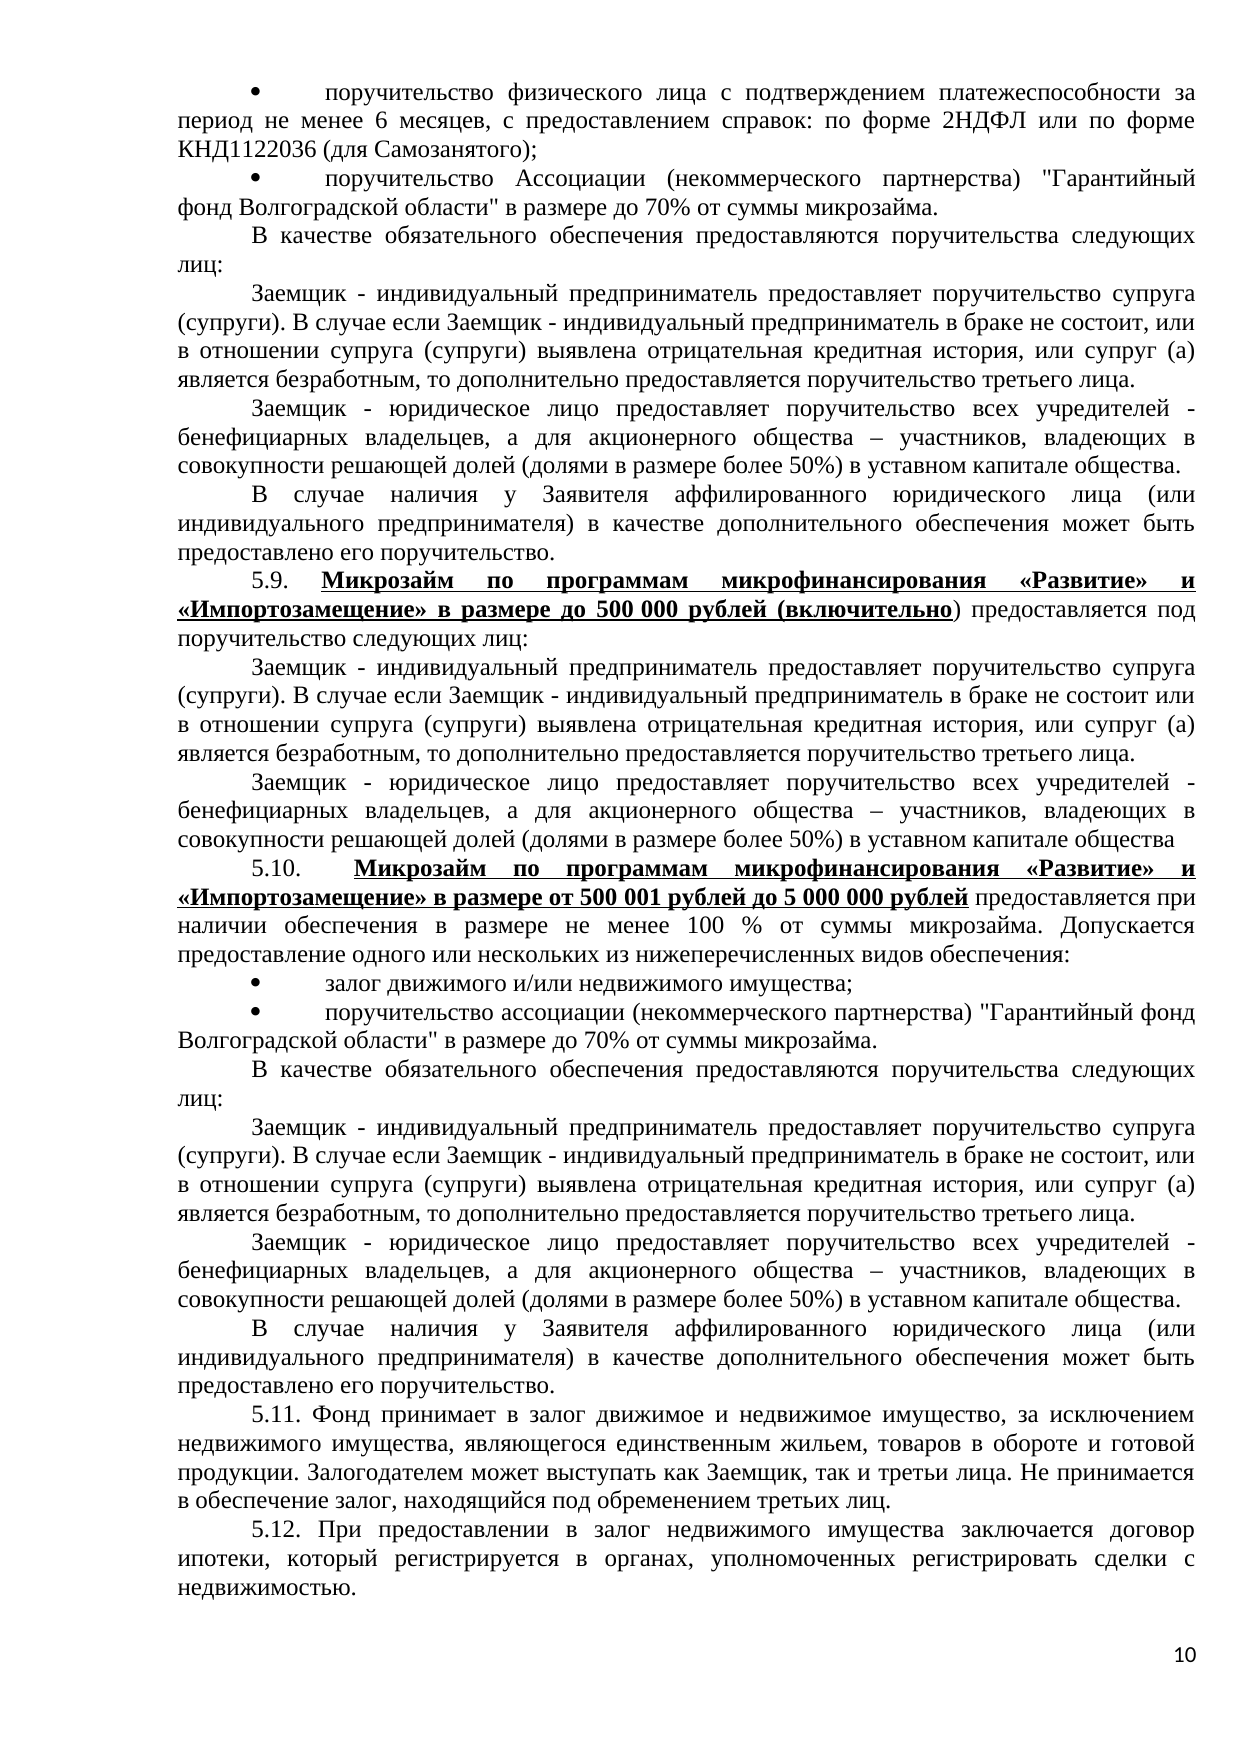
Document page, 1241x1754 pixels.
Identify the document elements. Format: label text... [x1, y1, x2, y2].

list поручительство физического лица с подтверждением платежеспособности за период не менее 6 месяцев, с предоставлением справок: по форме 2НДФЛ или по форме КНД1122036 (для Cамозанятого); [177, 77, 1196, 163]
text Заемщик - индивидуальный предприниматель предоставляет поручительство супруга (супруги). В случае если Заемщик - индивидуальный предприниматель в браке не состоит, или в отношении супруга (супруги) выявлена отрицательная кредитная история, или супруг (а) является безработным, то дополнительно предоставляется поручительство третьего лица. [177, 278, 1196, 393]
text 5.10. Микрозайм по программам микрофинансирования «Развитие» и «Импортозамещение» в размере от 500 001 рублей до 5 000 000 рублей предоставляется при наличии обеспечения в размере не менее 100 % от суммы микрозайма. Допускается предоставление одного или нескольких из нижеперечисленных видов обеспечения: [177, 853, 1196, 968]
list залог движимого и/или недвижимого имущества; [177, 968, 1196, 997]
text Заемщик - индивидуальный предприниматель предоставляет поручительство супруга (супруги). В случае если Заемщик - индивидуальный предприниматель в браке не состоит, или в отношении супруга (супруги) выявлена отрицательная кредитная история, или супруг (а) является безработным, то дополнительно предоставляется поручительство третьего лица. [177, 1112, 1196, 1227]
text Заемщик - юридическое лицо предоставляет поручительство всех учредителей - бенефициарных владельцев, а для акционерного общества – участников, владеющих в совокупности решающей долей (долями в размере более 50%) в уставном капитале общества. [177, 393, 1196, 479]
text Заемщик - юридическое лицо предоставляет поручительство всех учредителей - бенефициарных владельцев, а для акционерного общества – участников, владеющих в совокупности решающей долей (долями в размере более 50%) в уставном капитале общества. [177, 1227, 1196, 1313]
list В случае наличия у Заявителя аффилированного юридического лица (или индивидуального предпринимателя) в качестве дополнительного обеспечения может быть предоставлено его поручительство. [177, 1313, 1196, 1399]
text В качестве обязательного обеспечения предоставляются поручительства следующих лиц: [177, 221, 1196, 278]
list В случае наличия у Заявителя аффилированного юридического лица (или индивидуального предпринимателя) в качестве дополнительного обеспечения может быть предоставлено его поручительство. [177, 479, 1196, 566]
list поручительство ассоциации (некоммерческого партнерства) "Гарантийный фонд Волгоградской области" в размере до 70% от суммы микрозайма. [177, 997, 1196, 1054]
list Заемщик - юридическое лицо предоставляет поручительство всех учредителей - бенефициарных владельцев, а для акционерного общества – участников, владеющих в совокупности решающей долей (долями в размере более 50%) в уставном капитале общества [177, 767, 1196, 853]
list 5.11. Фонд принимает в залог движимое и недвижимое имущество, за исключением недвижимого имущества, являющегося единственным жильем, товаров в обороте и готовой продукции. Залогодателем может выступать как Заемщик, так и третьи лица. Не принимается в обеспечение залог, находящийся под обременением третьих лиц. [177, 1399, 1196, 1514]
text В качестве обязательного обеспечения предоставляются поручительства следующих лиц: [177, 1054, 1196, 1112]
text Заемщик - индивидуальный предприниматель предоставляет поручительство супруга (супруги). В случае если Заемщик - индивидуальный предприниматель в браке не состоит или в отношении супруга (супруги) выявлена отрицательная кредитная история, или супруг (а) является безработным, то дополнительно предоставляется поручительство третьего лица. [177, 652, 1196, 767]
text 5.9. Микрозайм по программам микрофинансирования «Развитие» и «Импортозамещение» в размере до 500 000 рублей (включительно) предоставляется под поручительство следующих лиц: [177, 566, 1196, 652]
list поручительство Ассоциации (некоммерческого партнерства) "Гарантийный фонд Волгоградской области" в размере до 70% от суммы микрозайма. [177, 163, 1196, 221]
text 5.12. При предоставлении в залог недвижимого имущества заключается договор ипотеки, который регистрируется в органах, уполномоченных регистрировать сделки с недвижимостью. [177, 1514, 1196, 1601]
